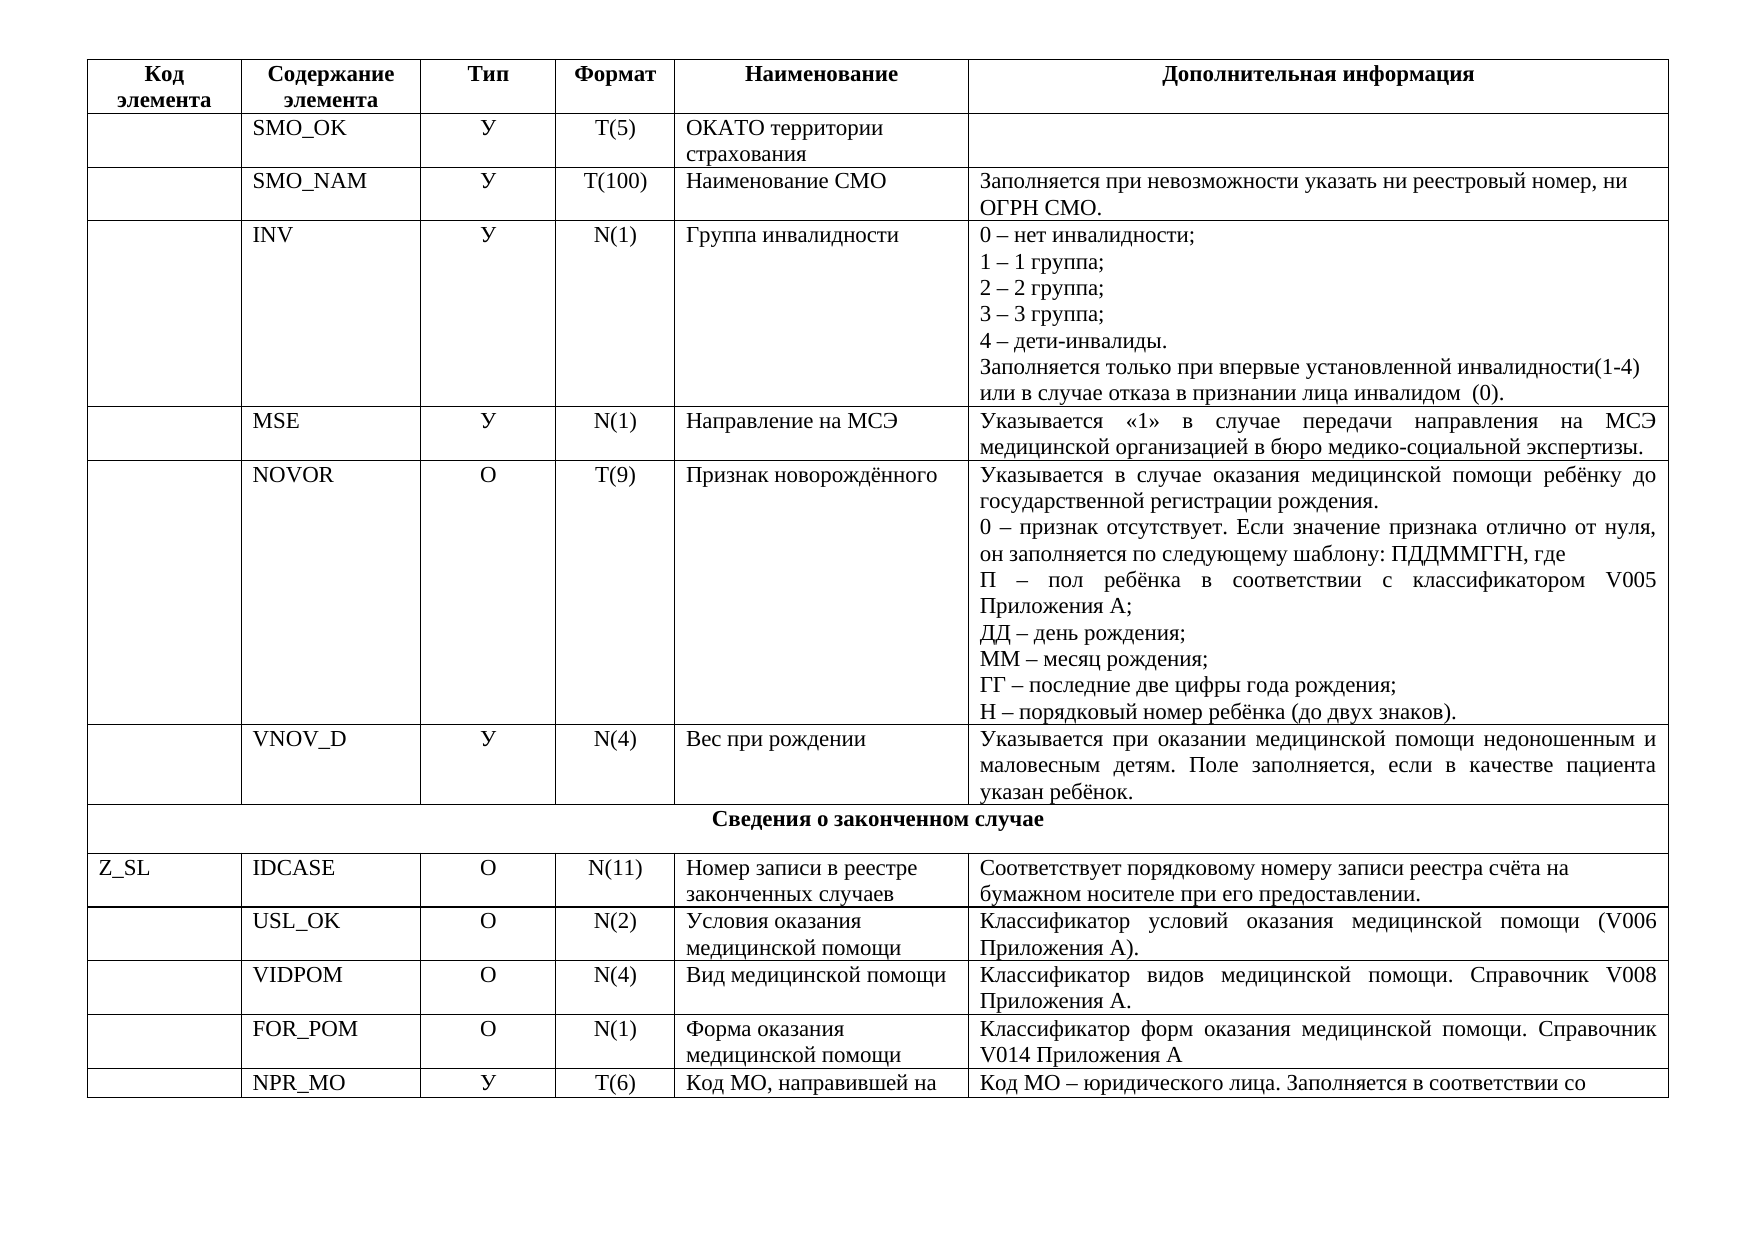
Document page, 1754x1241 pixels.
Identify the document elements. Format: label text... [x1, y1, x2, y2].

table_cell N(2) [556, 908, 674, 960]
table_header Наименование [675, 60, 968, 113]
table_cell O [421, 961, 555, 1014]
table_cell Группа инвалидности [675, 221, 968, 406]
table_cell У [421, 221, 555, 406]
table_cell NOVOR [242, 461, 420, 724]
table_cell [675, 1069, 968, 1097]
table_cell Направление на МСЭ [675, 407, 968, 459]
table_cell FOR_POM [242, 1015, 420, 1068]
table_cell Классификатор форм оказания медицинской помощи. Справочник V014 Приложения А [969, 1015, 1668, 1068]
table_cell N(4) [556, 961, 674, 1014]
table_header Формат [556, 60, 674, 113]
table_header Содержание элемента [242, 60, 420, 113]
table_cell Указывается в случае оказания медицинской помощи ребёнку до государственной регистрации рождения. 0 – признак отсутствует. Если значение признака отлично от нуля, он заполняется по следующему шаблону: ПДДММГГН, где П – пол ребёнка в соответствии с классификатором V005 Приложения А; ДД – день рождения; ММ – месяц рождения; ГГ – последние две цифры года рождения; Н – порядковый номер ребёнка (до двух знаков). [969, 461, 1668, 724]
table_cell Классификатор условий оказания медицинской помощи (V006 Приложения А). [969, 908, 1668, 960]
table_cell N(1) [556, 221, 674, 406]
table_cell N(1) [556, 1015, 674, 1068]
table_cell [969, 114, 1668, 167]
table_cell [88, 961, 241, 1014]
table_cell О [421, 461, 555, 724]
table_cell SMO_NAM [242, 168, 420, 220]
table_cell [88, 221, 241, 406]
table_cell O [421, 908, 555, 960]
table_cell У [421, 114, 555, 167]
table_header Дополнительная информация [969, 60, 1668, 113]
table_cell [88, 908, 241, 960]
table_cell ОКАТО территории страхования [675, 114, 968, 167]
table_cell Т(100) [556, 168, 674, 220]
table_header Тип [421, 60, 555, 113]
table_cell [88, 168, 241, 220]
table_cell У [421, 168, 555, 220]
table_cell VNOV_D [242, 725, 420, 804]
table_cell О [421, 1015, 555, 1068]
table_cell USL_OK [242, 908, 420, 960]
table_cell N(1) [556, 407, 674, 459]
table_cell У [421, 1069, 555, 1097]
table_cell Классификатор видов медицинской помощи. Справочник V008 Приложения А. [969, 961, 1668, 1014]
table_cell [88, 461, 241, 724]
table_cell [88, 1069, 241, 1097]
table_cell [88, 725, 241, 804]
table_cell Форма оказания медицинской помощи [675, 1015, 968, 1068]
table_cell 0 – нет инвалидности; 1 – 1 группа; 2 – 2 группа; 3 – 3 группа; 4 – дети-инвалиды. Заполняется только при впервые установленной инвалидности(1-4) или в случае отказа в признании лица инвалидом (0). [969, 221, 1668, 406]
table_cell VIDPOM [242, 961, 420, 1014]
table_cell SMO_OK [242, 114, 420, 167]
table_cell Указывается «1» в случае передачи направления на МСЭ медицинской организацией в бюро медико-социальной экспертизы. [969, 407, 1668, 459]
table_cell Соответствует порядковому номеру записи реестра счёта на бумажном носителе при его предоставлении. [969, 854, 1668, 906]
table_cell N(4) [556, 725, 674, 804]
table_cell У [421, 725, 555, 804]
table_cell Z_SL [88, 854, 241, 906]
table_cell Вид медицинской помощи [675, 961, 968, 1014]
table_cell Условия оказания медицинской помощи [675, 908, 968, 960]
table_cell Номер записи в реестре законченных случаев [675, 854, 968, 906]
table_header Код элемента [88, 60, 241, 113]
table_cell У [421, 407, 555, 459]
table_cell Вес при рождении [675, 725, 968, 804]
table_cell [969, 1069, 1668, 1097]
table_cell [88, 1015, 241, 1068]
table_cell Т(9) [556, 461, 674, 724]
table_cell NPR_MO [242, 1069, 420, 1097]
table_cell Заполняется при невозможности указать ни реестровый номер, ни ОГРН СМО. [969, 168, 1668, 220]
table_cell Указывается при оказании медицинской помощи недоношенным и маловесным детям. Поле заполняется, если в качестве пациента указан ребёнок. [969, 725, 1668, 804]
table_cell Т(6) [556, 1069, 674, 1097]
table_cell MSE [242, 407, 420, 459]
table_cell O [421, 854, 555, 906]
table_cell N(11) [556, 854, 674, 906]
table_cell T(5) [556, 114, 674, 167]
table_cell Сведения о законченном случае [88, 805, 1668, 853]
table_cell IDCASE [242, 854, 420, 906]
table_cell [88, 407, 241, 459]
table_cell Признак новорождённого [675, 461, 968, 724]
table_cell INV [242, 221, 420, 406]
table_cell [88, 114, 241, 167]
table_cell Наименование СМО [675, 168, 968, 220]
